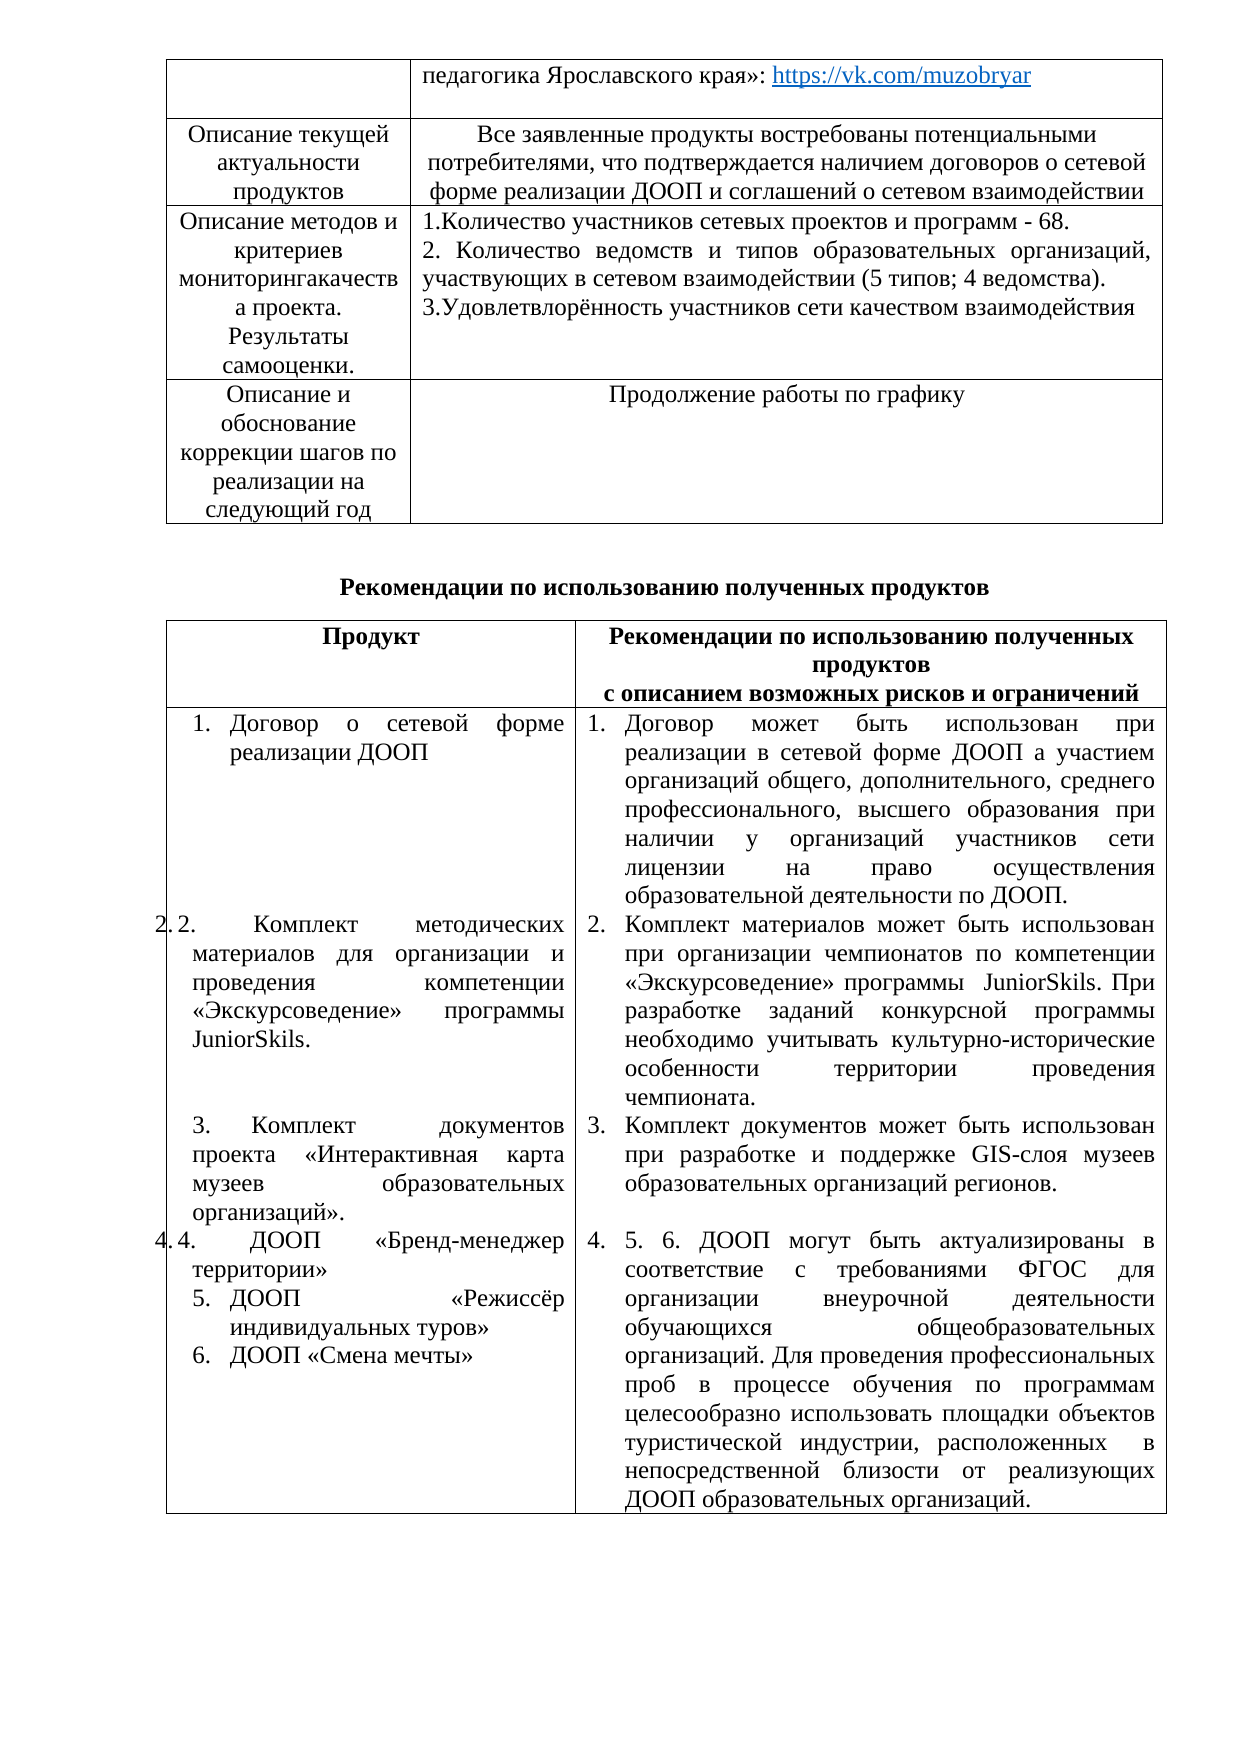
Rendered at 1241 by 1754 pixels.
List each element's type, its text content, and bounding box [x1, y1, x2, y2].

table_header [411, 60, 1162, 118]
table_cell Описание методов и критериев мониторингакачества проекта. Результаты самооценки. [167, 206, 410, 378]
table_cell Договор о сетевой форме реализации ДООП 2. Комплект методических материалов для организации и проведения компетенции «Экскурсоведение» программы JuniorSkils. Комплект документов проекта «Интерактивная карта музеев образовательных организаций». 4. ДООП «Бренд-менеджер территории» ДООП «Режиссёр индивидуальных туров» ДООП «Смена мечты» [167, 708, 575, 1513]
table_cell Описание текущей актуальности продуктов [167, 119, 410, 205]
table_cell Все заявленные продукты востребованы потенциальными потребителями, что подтверждается наличием договоров о сетевой форме реализации ДООП и соглашений о сетевом взаимодействии [411, 119, 1162, 205]
table_header Продукт [167, 621, 575, 707]
table_cell Договор может быть использован при реализации в сетевой форме ДООП а участием организаций общего, дополнительного, среднего профессионального, высшего образования при наличии у организаций участников сети лицензии на право осуществления образовательной деятельности по ДООП. Комплект материалов может быть использован при организации чемпионатов по компетенции «Экскурсоведение» программы JuniorSkils. При разработке заданий конкурсной программы необходимо учитывать культурно-исторические особенности территории проведения чемпионата. Комплект документов может быть использован при разработке и поддержке GIS-слоя музеев образовательных организаций регионов. 5. 6. ДООП могут быть актуализированы в соответствие с требованиями ФГОС для организации внеурочной деятельности обучающихся общеобразовательных организаций. Для проведения профессиональных проб в процессе обучения по программам целесообразно использовать площадки объектов туристической индустрии, расположенных в непосредственной близости от реализующих ДООП образовательных организаций. [576, 708, 1166, 1513]
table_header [167, 60, 410, 118]
table_cell 1.Количество участников сетевых проектов и программ - 68. 2. Количество ведомств и типов образовательных организаций, участвующих в сетевом взаимодействии (5 типов; 4 ведомства). 3.Удовлетвлорённость участников сети качеством взаимодействия [411, 206, 1162, 378]
table_header Рекомендации по использованию полученных продуктов с описанием возможных рисков и ограничений [576, 621, 1166, 707]
table_cell Продолжение работы по графику [411, 380, 1162, 523]
text Рекомендации по использованию полученных продуктов [177, 572, 1152, 601]
table_cell Описание и обоснование коррекции шагов по реализации на следующий год [167, 380, 410, 523]
